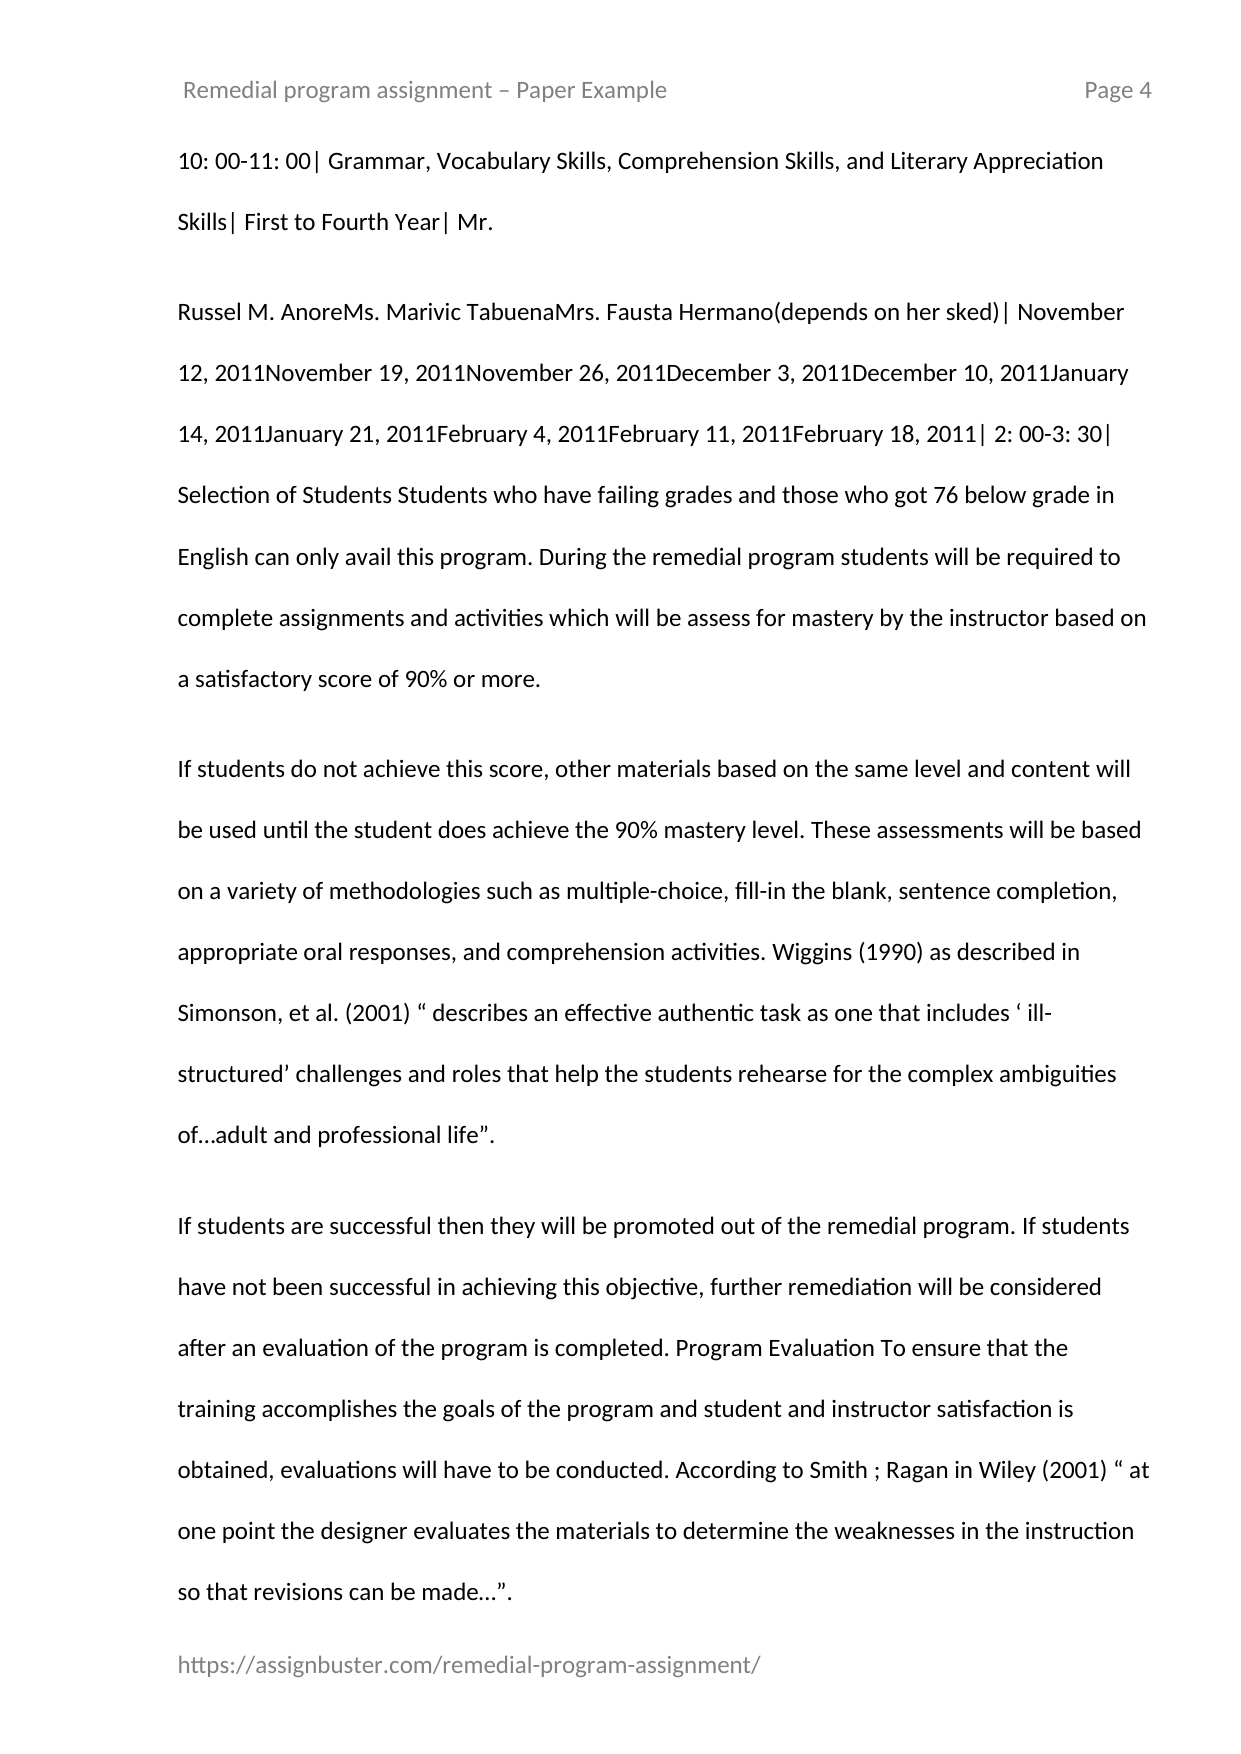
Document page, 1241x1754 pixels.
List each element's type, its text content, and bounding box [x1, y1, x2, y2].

text If students are successful then they will be promoted out of the remedial program. If students have not been successful in achieving this objective, further remediation will be considered after an evaluation of the program is completed. Program Evaluation To ensure that the training accomplishes the goals of the program and student and instructor satisfaction is obtained, evaluations will have to be conducted. According to Smith ; Ragan in Wiley (2001) “ at one point the designer evaluates the materials to determine the weaknesses in the instruction so that revisions can be made…”. [177, 1210, 1152, 1607]
text Russel M. AnoreMs. Marivic TabuenaMrs. Fausta Hermano(depends on her sked)| November 12, 2011November 19, 2011November 26, 2011December 3, 2011December 10, 2011January 14, 2011January 21, 2011February 4, 2011February 11, 2011February 18, 2011| 2: 00-3: 30| Selection of Students Students who have failing grades and those who got 76 below grade in English can only avail this program. During the remedial program students will be required to complete assignments and activities which will be assess for mastery by the instructor based on a satisfactory score of 90% or more. [177, 297, 1152, 693]
text If students do not achieve this score, other materials based on the same level and content will be used until the student does achieve the 90% mastery level. These assessments will be based on a variety of methodologies such as multiple-choice, fill-in the blank, sentence completion, appropriate oral responses, and comprehension activities. Wiggins (1990) as described in Simonson, et al. (2001) “ describes an effective authentic task as one that includes ‘ ill-structured’ challenges and roles that help the students rehearse for the complex ambiguities of…adult and professional life”. [177, 753, 1152, 1150]
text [177, 145, 1152, 237]
